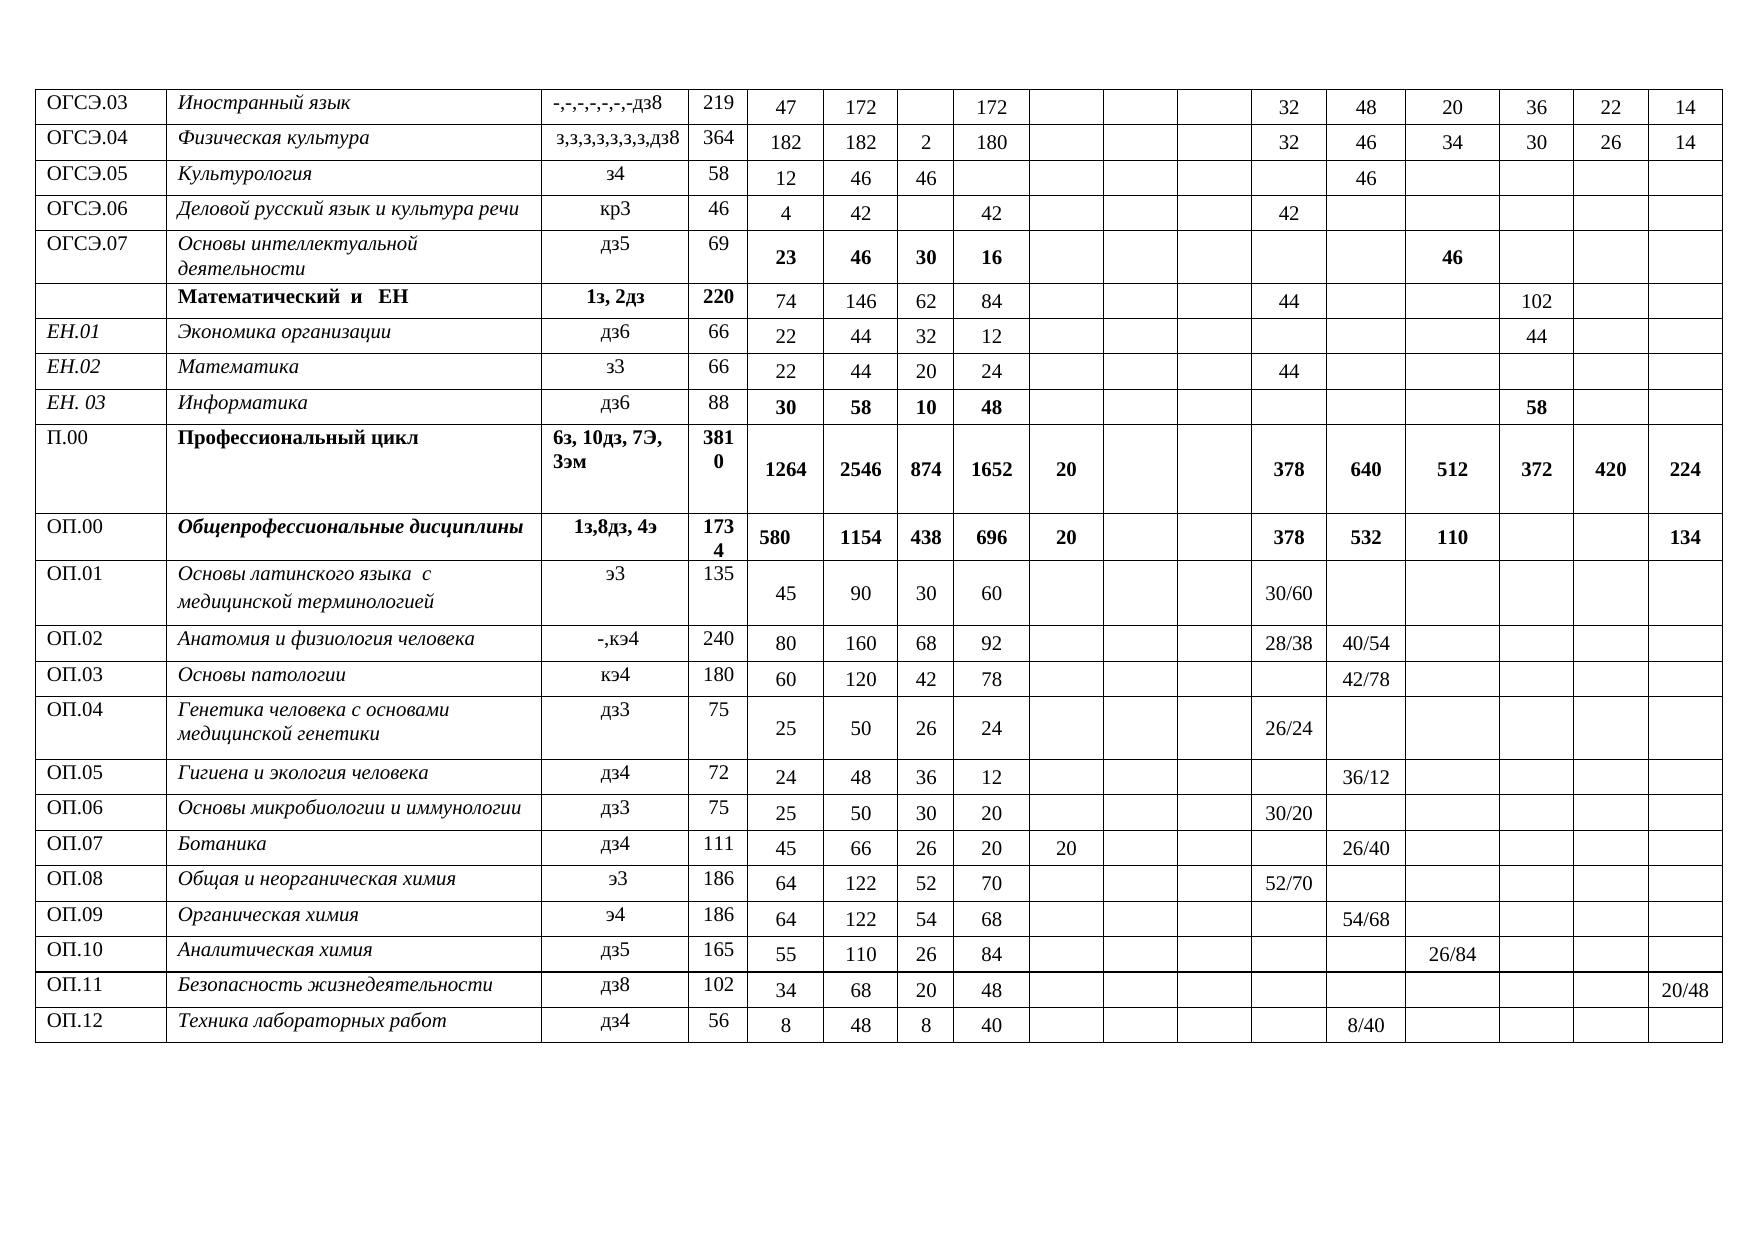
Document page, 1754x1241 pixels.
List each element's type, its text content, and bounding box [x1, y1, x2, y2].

table_cell [1500, 196, 1573, 230]
table_cell 48 [954, 973, 1029, 1007]
table_cell дз4 [542, 760, 688, 794]
table_cell [1649, 697, 1722, 759]
table_cell 1154 [824, 514, 897, 560]
table_cell [1178, 425, 1251, 513]
table_cell [1406, 319, 1499, 353]
table_cell 52/70 [1252, 866, 1326, 901]
table_cell [1574, 161, 1648, 195]
table_cell 32 [898, 319, 953, 353]
table_cell 84 [954, 937, 1029, 971]
table_cell ОГСЭ.03 [36, 90, 166, 124]
table_cell [1030, 561, 1103, 625]
table_cell 34 [748, 973, 823, 1007]
table_cell 2546 [824, 425, 897, 513]
table_cell 122 [824, 902, 897, 936]
table_cell Аналитическая химия [167, 937, 541, 971]
table_cell [1104, 390, 1177, 424]
table_cell 28/38 [1252, 626, 1326, 661]
table_cell [1104, 319, 1177, 353]
table_cell [1649, 354, 1722, 389]
table_cell [1649, 937, 1722, 971]
table_cell 48 [954, 390, 1029, 424]
table_cell [1327, 231, 1405, 282]
table_cell ОП.01 [36, 561, 166, 625]
table_cell 52 [898, 866, 953, 901]
table_cell 42 [824, 196, 897, 230]
table_cell 56 [689, 1008, 747, 1042]
table_cell Основы патологии [167, 662, 541, 696]
table_cell 30/20 [1252, 795, 1326, 830]
table_cell [1406, 795, 1499, 830]
table_cell ЕН.02 [36, 354, 166, 389]
table_cell 64 [748, 902, 823, 936]
table_cell 62 [898, 284, 953, 318]
table_cell 22 [748, 354, 823, 389]
table_cell Основы микробиологии и иммунологии [167, 795, 541, 830]
table_cell [1649, 319, 1722, 353]
table_cell 122 [824, 866, 897, 901]
table_cell [1406, 973, 1499, 1007]
table_cell 50 [824, 795, 897, 830]
table_cell [1178, 937, 1251, 971]
table_cell [1406, 284, 1499, 318]
table_cell [1649, 1008, 1722, 1042]
table_cell 30 [898, 231, 953, 282]
table_cell [1406, 697, 1499, 759]
table_cell [1327, 319, 1405, 353]
table_cell 32 [1252, 125, 1326, 159]
table_cell 47 [748, 90, 823, 124]
table_cell 60 [954, 561, 1029, 625]
table_cell 438 [898, 514, 953, 560]
table_cell 30 [898, 795, 953, 830]
table_cell 6з, 10дз, 7Э, 3эм [542, 425, 688, 513]
table_cell ОП.06 [36, 795, 166, 830]
table_cell 16 [954, 231, 1029, 282]
table_cell 24 [748, 760, 823, 794]
table_cell 8/40 [1327, 1008, 1405, 1042]
table_cell 20 [954, 795, 1029, 830]
table_cell [898, 196, 953, 230]
table_cell 20 [1030, 425, 1103, 513]
table_cell 40 [954, 1008, 1029, 1042]
table_cell дз3 [542, 795, 688, 830]
table_cell [1649, 760, 1722, 794]
table_cell дз8 [542, 973, 688, 1007]
table_cell 12 [748, 161, 823, 195]
table_cell 42 [954, 196, 1029, 230]
table_cell 44 [1252, 284, 1326, 318]
table_cell 372 [1500, 425, 1573, 513]
table_cell ОП.12 [36, 1008, 166, 1042]
table_cell Основы латинского языка с медицинской терминологией [167, 561, 541, 625]
table_cell [1500, 514, 1573, 560]
table_cell 186 [689, 866, 747, 901]
table_cell 68 [824, 973, 897, 1007]
table_cell [1030, 662, 1103, 696]
table_cell 135 [689, 561, 747, 625]
table_cell 46 [689, 196, 747, 230]
table_cell 48 [824, 1008, 897, 1042]
table_cell 134 [1649, 514, 1722, 560]
table_cell 36 [1500, 90, 1573, 124]
table_cell дз3 [542, 697, 688, 759]
table_cell [1030, 795, 1103, 830]
table_cell 20 [1406, 90, 1499, 124]
table_cell [1104, 561, 1177, 625]
table_cell 26/84 [1406, 937, 1499, 971]
table_cell [1574, 354, 1648, 389]
table_cell 84 [954, 284, 1029, 318]
table_cell [1104, 161, 1177, 195]
table_cell [1104, 902, 1177, 936]
table_cell [1327, 697, 1405, 759]
table_cell [1574, 697, 1648, 759]
table_cell [1104, 866, 1177, 901]
table_cell [1104, 1008, 1177, 1042]
table_cell [1574, 514, 1648, 560]
table_cell 46 [824, 231, 897, 282]
table_cell 20 [898, 973, 953, 1007]
table_cell 42 [898, 662, 953, 696]
table_cell [1178, 125, 1251, 159]
table_cell [1178, 795, 1251, 830]
table_cell 42 [1252, 196, 1326, 230]
table_cell дз6 [542, 390, 688, 424]
table_cell 532 [1327, 514, 1405, 560]
table_cell ОГСЭ.06 [36, 196, 166, 230]
table_cell 25 [748, 697, 823, 759]
table_cell [1574, 937, 1648, 971]
table_cell 25 [748, 795, 823, 830]
table_cell [1178, 161, 1251, 195]
table_cell [1178, 390, 1251, 424]
table_cell П.00 [36, 425, 166, 513]
table_cell 74 [748, 284, 823, 318]
table_cell [1649, 284, 1722, 318]
table_cell 512 [1406, 425, 1499, 513]
table_cell 24 [954, 354, 1029, 389]
table_cell [1649, 561, 1722, 625]
table_cell 45 [748, 831, 823, 865]
table_cell ОП.00 [36, 514, 166, 560]
table_cell Генетика человека с основами медицинской генетики [167, 697, 541, 759]
table_cell [1500, 697, 1573, 759]
table_cell 640 [1327, 425, 1405, 513]
table_cell 102 [689, 973, 747, 1007]
table_cell [1406, 161, 1499, 195]
table_cell [1406, 196, 1499, 230]
table_cell 30 [1500, 125, 1573, 159]
table_cell [1574, 973, 1648, 1007]
table_cell 75 [689, 697, 747, 759]
table_cell 34 [1406, 125, 1499, 159]
table_cell [1574, 231, 1648, 282]
table_cell [1104, 354, 1177, 389]
table_cell [1030, 697, 1103, 759]
table_cell [1030, 125, 1103, 159]
table_cell [1178, 90, 1251, 124]
table_cell [1030, 319, 1103, 353]
table_cell дз5 [542, 231, 688, 282]
table_cell 146 [824, 284, 897, 318]
table_cell [1252, 902, 1326, 936]
table_cell 120 [824, 662, 897, 696]
table_cell [1030, 973, 1103, 1007]
table_cell 110 [1406, 514, 1499, 560]
table_cell [1104, 90, 1177, 124]
table_cell 66 [824, 831, 897, 865]
table_cell -,-,-,-,-,-,-дз8 [542, 90, 688, 124]
table_cell 60 [748, 662, 823, 696]
table_cell 110 [824, 937, 897, 971]
table_cell 1652 [954, 425, 1029, 513]
table_cell [1500, 866, 1573, 901]
table_cell [1406, 390, 1499, 424]
table_cell [898, 90, 953, 124]
table_cell [1178, 760, 1251, 794]
table_cell 26 [898, 831, 953, 865]
table_cell [1252, 390, 1326, 424]
table_cell [1406, 902, 1499, 936]
table_cell 75 [689, 795, 747, 830]
table_cell [1406, 662, 1499, 696]
table_cell [1252, 662, 1326, 696]
table_cell [1252, 319, 1326, 353]
table_cell [1178, 831, 1251, 865]
table_cell 48 [1327, 90, 1405, 124]
table_cell ОП.10 [36, 937, 166, 971]
table_cell 26/40 [1327, 831, 1405, 865]
table_cell [1574, 866, 1648, 901]
table_cell [1030, 760, 1103, 794]
table_cell 14 [1649, 125, 1722, 159]
table_cell [1574, 284, 1648, 318]
table_cell [1649, 196, 1722, 230]
table_cell [36, 284, 166, 318]
table_cell 44 [1500, 319, 1573, 353]
table_cell 45 [748, 561, 823, 625]
table_cell [1500, 937, 1573, 971]
table_cell [1030, 390, 1103, 424]
table_cell Математический и ЕН [167, 284, 541, 318]
table_cell ОП.03 [36, 662, 166, 696]
table_cell 23 [748, 231, 823, 282]
table_cell [1574, 831, 1648, 865]
table_cell Информатика [167, 390, 541, 424]
table_cell [1252, 760, 1326, 794]
table_cell [1327, 795, 1405, 830]
table_cell [1178, 1008, 1251, 1042]
table_cell [1327, 354, 1405, 389]
table_cell 220 [689, 284, 747, 318]
table_cell 378 [1252, 425, 1326, 513]
table_cell 90 [824, 561, 897, 625]
table_cell 68 [954, 902, 1029, 936]
table_cell [1574, 902, 1648, 936]
table_cell [1252, 937, 1326, 971]
table_cell 24 [954, 697, 1029, 759]
table_cell Безопасность жизнедеятельности [167, 973, 541, 1007]
table_cell 20 [954, 831, 1029, 865]
table_cell [1030, 196, 1103, 230]
table_cell [1252, 161, 1326, 195]
table_cell [1178, 697, 1251, 759]
table_cell ОП.02 [36, 626, 166, 661]
table_cell 44 [824, 319, 897, 353]
table_cell [1406, 1008, 1499, 1042]
table_cell 30 [898, 561, 953, 625]
table_cell ОГСЭ.07 [36, 231, 166, 282]
table_cell 26 [898, 697, 953, 759]
table_cell 111 [689, 831, 747, 865]
table_cell 64 [748, 866, 823, 901]
table_cell 46 [824, 161, 897, 195]
table_cell [1500, 561, 1573, 625]
table_cell [1104, 626, 1177, 661]
table_cell Деловой русский язык и культура речи [167, 196, 541, 230]
table_cell ОП.08 [36, 866, 166, 901]
table_cell дз6 [542, 319, 688, 353]
table_cell 10 [898, 390, 953, 424]
table_cell 46 [898, 161, 953, 195]
table_cell 66 [689, 354, 747, 389]
table_cell [1649, 626, 1722, 661]
table_cell 364 [689, 125, 747, 159]
table_cell [1030, 937, 1103, 971]
table_cell 69 [689, 231, 747, 282]
table_cell 30 [748, 390, 823, 424]
table_cell [1500, 662, 1573, 696]
table_cell [1030, 626, 1103, 661]
table_cell 240 [689, 626, 747, 661]
table_cell [1178, 662, 1251, 696]
table_cell [1030, 902, 1103, 936]
table_cell [1574, 390, 1648, 424]
table_cell [1178, 319, 1251, 353]
table_cell [1649, 231, 1722, 282]
table_cell Техника лабораторных работ [167, 1008, 541, 1042]
table_cell [1104, 284, 1177, 318]
table_cell Гигиена и экология человека [167, 760, 541, 794]
table_cell -,кэ4 [542, 626, 688, 661]
table_cell [1104, 196, 1177, 230]
table_cell 68 [898, 626, 953, 661]
table_cell [1649, 902, 1722, 936]
table_cell [1030, 866, 1103, 901]
table_cell 70 [954, 866, 1029, 901]
table_cell 32 [1252, 90, 1326, 124]
table_cell [1500, 626, 1573, 661]
table_cell 102 [1500, 284, 1573, 318]
table_cell [1406, 354, 1499, 389]
table_cell [1574, 626, 1648, 661]
table_cell [1104, 973, 1177, 1007]
table_cell 26 [1574, 125, 1648, 159]
table_cell 4 [748, 196, 823, 230]
table_cell 180 [954, 125, 1029, 159]
table_cell [1178, 231, 1251, 282]
table_cell 219 [689, 90, 747, 124]
table_cell [1030, 1008, 1103, 1042]
table_cell э3 [542, 866, 688, 901]
table_cell [1178, 284, 1251, 318]
table_cell [1104, 937, 1177, 971]
table_cell [1104, 697, 1177, 759]
table_cell 54 [898, 902, 953, 936]
table_cell 80 [748, 626, 823, 661]
table_cell [1030, 354, 1103, 389]
table_cell [1327, 196, 1405, 230]
table_cell 36 [898, 760, 953, 794]
table_cell [1500, 760, 1573, 794]
table_cell 40/54 [1327, 626, 1405, 661]
table_cell [954, 161, 1029, 195]
table_cell 165 [689, 937, 747, 971]
table_cell [1178, 902, 1251, 936]
table_cell дз4 [542, 1008, 688, 1042]
table_cell 1264 [748, 425, 823, 513]
table_cell ОП.09 [36, 902, 166, 936]
table_cell э3 [542, 561, 688, 625]
table_cell [1327, 937, 1405, 971]
table_cell Общая и неорганическая химия [167, 866, 541, 901]
table_cell Органическая химия [167, 902, 541, 936]
table_cell ЕН. 03 [36, 390, 166, 424]
table_cell Культурология [167, 161, 541, 195]
table_cell 172 [954, 90, 1029, 124]
table_cell 54/68 [1327, 902, 1405, 936]
table_cell 14 [1649, 90, 1722, 124]
table_cell Профессиональный цикл [167, 425, 541, 513]
table_cell 78 [954, 662, 1029, 696]
table_cell 20 [898, 354, 953, 389]
table_cell 1з,8дз, 4э [542, 514, 688, 560]
table_cell [1574, 1008, 1648, 1042]
table_cell [1649, 866, 1722, 901]
table_cell Математика [167, 354, 541, 389]
table_cell [1327, 390, 1405, 424]
table_cell 50 [824, 697, 897, 759]
table_cell 182 [748, 125, 823, 159]
table_cell [1178, 866, 1251, 901]
table_cell 696 [954, 514, 1029, 560]
table_cell 580 [748, 514, 823, 560]
table_cell [1649, 161, 1722, 195]
table_cell 22 [1574, 90, 1648, 124]
table_cell [1574, 795, 1648, 830]
table_cell 2 [898, 125, 953, 159]
table_cell [1104, 831, 1177, 865]
table_cell ОП.07 [36, 831, 166, 865]
table_cell 46 [1327, 161, 1405, 195]
table_cell ОП.05 [36, 760, 166, 794]
table_cell ОГСЭ.04 [36, 125, 166, 159]
table_cell [1574, 760, 1648, 794]
table_cell 30/60 [1252, 561, 1326, 625]
table_cell [1406, 760, 1499, 794]
table_cell 92 [954, 626, 1029, 661]
table_cell 20/48 [1649, 973, 1722, 1007]
table_cell [1406, 866, 1499, 901]
table_cell 48 [824, 760, 897, 794]
table_cell [1500, 973, 1573, 1007]
table_cell [1178, 626, 1251, 661]
table_cell 172 [824, 90, 897, 124]
table_cell [1030, 231, 1103, 282]
table_cell [1178, 514, 1251, 560]
table_cell 26 [898, 937, 953, 971]
table_cell 12 [954, 319, 1029, 353]
table_cell [1327, 284, 1405, 318]
table_cell 8 [898, 1008, 953, 1042]
table_cell 58 [824, 390, 897, 424]
table_cell 186 [689, 902, 747, 936]
table_cell [1030, 161, 1103, 195]
table_cell [1500, 1008, 1573, 1042]
table_cell [1574, 196, 1648, 230]
table_cell 42/78 [1327, 662, 1405, 696]
table_cell [1649, 390, 1722, 424]
table_cell [1030, 284, 1103, 318]
table_cell [1252, 973, 1326, 1007]
table_cell 8 [748, 1008, 823, 1042]
table_cell [1327, 866, 1405, 901]
table_cell 88 [689, 390, 747, 424]
table_cell 26/24 [1252, 697, 1326, 759]
table_cell кэ4 [542, 662, 688, 696]
table_cell [1406, 831, 1499, 865]
table_cell э4 [542, 902, 688, 936]
table_cell 378 [1252, 514, 1326, 560]
table_cell Физическая культура [167, 125, 541, 159]
table_cell 55 [748, 937, 823, 971]
table_cell [1178, 354, 1251, 389]
table_cell 1з, 2дз [542, 284, 688, 318]
table_cell [1649, 831, 1722, 865]
table_cell [1327, 973, 1405, 1007]
table_cell 182 [824, 125, 897, 159]
table_cell [1252, 231, 1326, 282]
table_cell [1252, 831, 1326, 865]
table_cell 180 [689, 662, 747, 696]
table_cell 66 [689, 319, 747, 353]
table_cell Анатомия и физиология человека [167, 626, 541, 661]
table_cell 22 [748, 319, 823, 353]
table_cell [1574, 319, 1648, 353]
table_cell ОГСЭ.05 [36, 161, 166, 195]
table_cell 44 [824, 354, 897, 389]
table_cell [1574, 662, 1648, 696]
table_cell [1104, 662, 1177, 696]
table_cell 46 [1327, 125, 1405, 159]
table_cell [1030, 90, 1103, 124]
table_cell [1252, 1008, 1326, 1042]
table_cell [1649, 662, 1722, 696]
table_cell [1500, 161, 1573, 195]
table_cell Экономика организации [167, 319, 541, 353]
table_cell 1734 [689, 514, 747, 560]
table_cell з,з,з,з,з,з,з,дз8 [542, 125, 688, 159]
table_cell [1500, 795, 1573, 830]
table_cell 20 [1030, 831, 1103, 865]
table_cell ОП.11 [36, 973, 166, 1007]
table_cell з4 [542, 161, 688, 195]
table_cell 420 [1574, 425, 1648, 513]
table_cell 12 [954, 760, 1029, 794]
table_cell [1178, 196, 1251, 230]
table_cell [1406, 561, 1499, 625]
table_cell [1406, 626, 1499, 661]
table_cell 874 [898, 425, 953, 513]
table_cell 160 [824, 626, 897, 661]
table_cell [1178, 561, 1251, 625]
table_cell Основы интеллектуальной деятельности [167, 231, 541, 282]
table_cell дз4 [542, 831, 688, 865]
table_cell 46 [1406, 231, 1499, 282]
table_cell [1649, 795, 1722, 830]
table_cell [1104, 760, 1177, 794]
table_cell [1178, 973, 1251, 1007]
table_cell [1104, 425, 1177, 513]
table_cell кр3 [542, 196, 688, 230]
table_cell [1104, 125, 1177, 159]
table_cell 72 [689, 760, 747, 794]
table_cell [1500, 902, 1573, 936]
table_cell ЕН.01 [36, 319, 166, 353]
table_cell Общепрофессиональные дисциплины [167, 514, 541, 560]
table_cell 58 [689, 161, 747, 195]
table_cell 44 [1252, 354, 1326, 389]
table_cell 36/12 [1327, 760, 1405, 794]
table_cell [1327, 561, 1405, 625]
table_cell 58 [1500, 390, 1573, 424]
table_cell Ботаника [167, 831, 541, 865]
table_cell 20 [1030, 514, 1103, 560]
table_cell [1500, 231, 1573, 282]
table_cell [1574, 561, 1648, 625]
table_cell з3 [542, 354, 688, 389]
table_cell ОП.04 [36, 697, 166, 759]
table_cell [1104, 514, 1177, 560]
table_cell [1104, 231, 1177, 282]
table_cell Иностранный язык [167, 90, 541, 124]
table_cell [1500, 354, 1573, 389]
table_cell 3810 [689, 425, 747, 513]
table_cell 224 [1649, 425, 1722, 513]
table_cell дз5 [542, 937, 688, 971]
table_cell [1500, 831, 1573, 865]
table_cell [1104, 795, 1177, 830]
